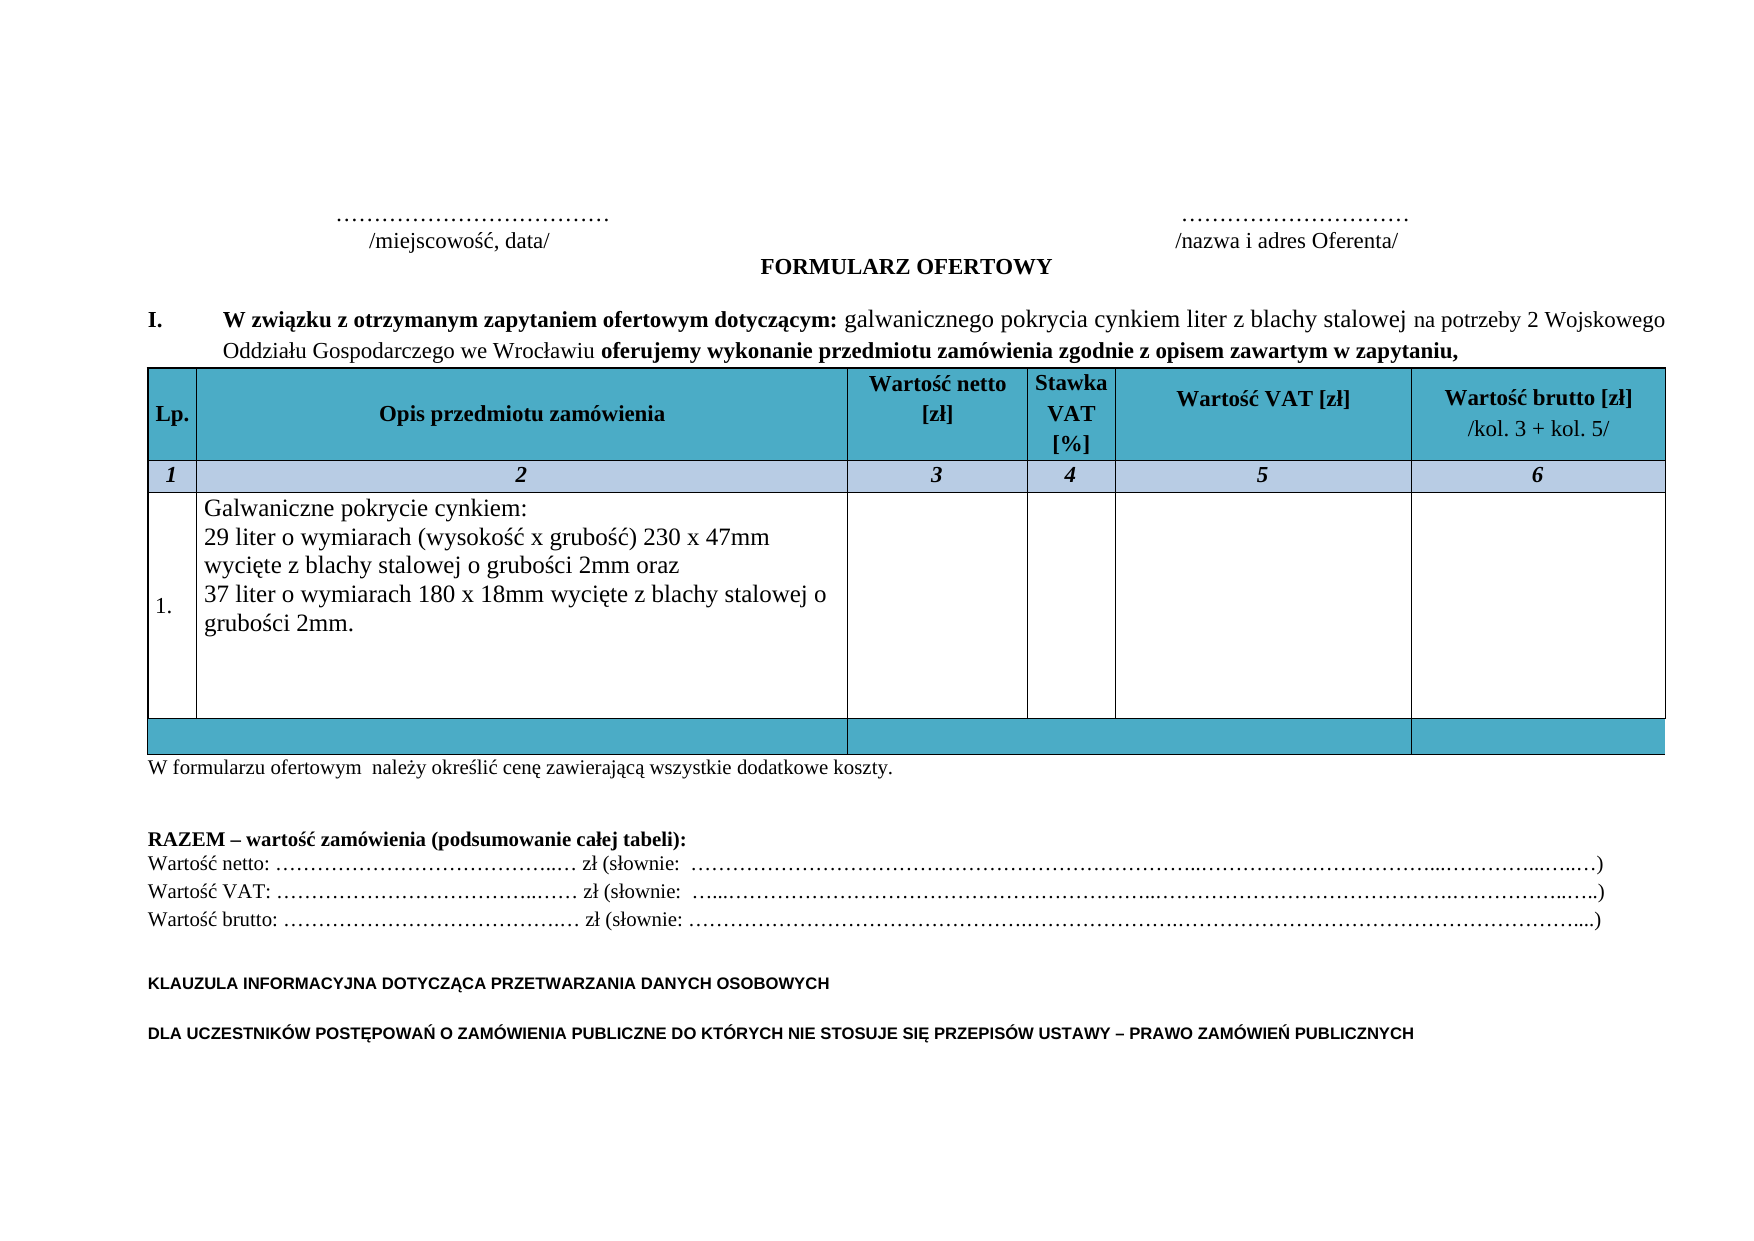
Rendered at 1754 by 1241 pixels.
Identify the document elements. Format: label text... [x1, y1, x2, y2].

table_cell 4 [1028, 461, 1115, 492]
text Wartość brutto: ………………………………….… zł (słownie: ………………………………………….………………….…………………………………………………....) [148, 906, 1665, 931]
table_header Wartość netto [zł] [848, 369, 1027, 460]
table_header Stawka VAT [%] [1028, 369, 1115, 460]
text /miejscowość, data/ /nazwa i adres Oferenta/ [295, 227, 1665, 253]
table_cell 3 [848, 461, 1027, 492]
table_cell 1 [149, 461, 196, 492]
text FORMULARZ OFERTOWY [148, 253, 1665, 279]
table_cell 1. [149, 493, 196, 718]
table_cell 6 [1412, 461, 1665, 492]
text Wartość VAT: ………………………………..…… zł (słownie: …...……………………………………………………..…………………………………….……………..…..) [148, 879, 1665, 903]
text DLA UCZESTNIKÓW POSTĘPOWAŃ O ZAMÓWIENIA PUBLICZNE DO KTÓRYCH NIE STOSUJE SIĘ PRZEPISÓW USTAWY – PRAWO ZAMÓWIEŃ PUBLICZNYCH [148, 1024, 1665, 1043]
text ……………………………… ………………………… [221, 200, 1665, 227]
table_cell Galwaniczne pokrycie cynkiem: 29 liter o wymiarach (wysokość x grubość) 230 x 47mm wycięte z blachy stalowej o grubości 2mm oraz 37 liter o wymiarach 180 x 18mm wycięte z blachy stalowej o grubości 2mm. [197, 493, 847, 718]
table_cell [848, 493, 1027, 718]
table_cell [1028, 493, 1115, 718]
table_cell [848, 719, 1411, 754]
text W formularzu ofertowym należy określić cenę zawierającą wszystkie dodatkowe koszty. [148, 755, 1665, 779]
table_cell [1412, 719, 1665, 754]
table_header Opis przedmiotu zamówienia [197, 369, 847, 460]
table_header Wartość VAT [zł] [1116, 369, 1411, 460]
table_cell [1116, 493, 1411, 718]
table_cell [148, 719, 847, 754]
list W związku z otrzymanym zapytaniem ofertowym dotyczącym: galwanicznego pokrycia cynkiem liter z blachy stalowej na potrzeby 2 Wojskowego Oddziału Gospodarczego we Wrocławiu oferujemy wykonanie przedmiotu zamówienia zgodnie z opisem zawartym w zapytaniu, [148, 304, 1665, 363]
table_cell 2 [197, 461, 847, 492]
table_cell [1412, 493, 1665, 718]
table_cell 5 [1116, 461, 1411, 492]
table_header Lp. [149, 369, 196, 460]
table_header Wartość brutto [zł] /kol. 3 + kol. 5/ [1412, 369, 1665, 460]
list KLAUZULA INFORMACYJNA DOTYCZĄCA PRZETWARZANIA DANYCH OSOBOWYCH [148, 974, 1665, 993]
text RAZEM – wartość zamówienia (podsumowanie całej tabeli): [148, 827, 1665, 851]
text Wartość netto: …………………………………..… zł (słownie: ………………………………………………………………..……………………………...…………...…..…) [148, 851, 1665, 875]
